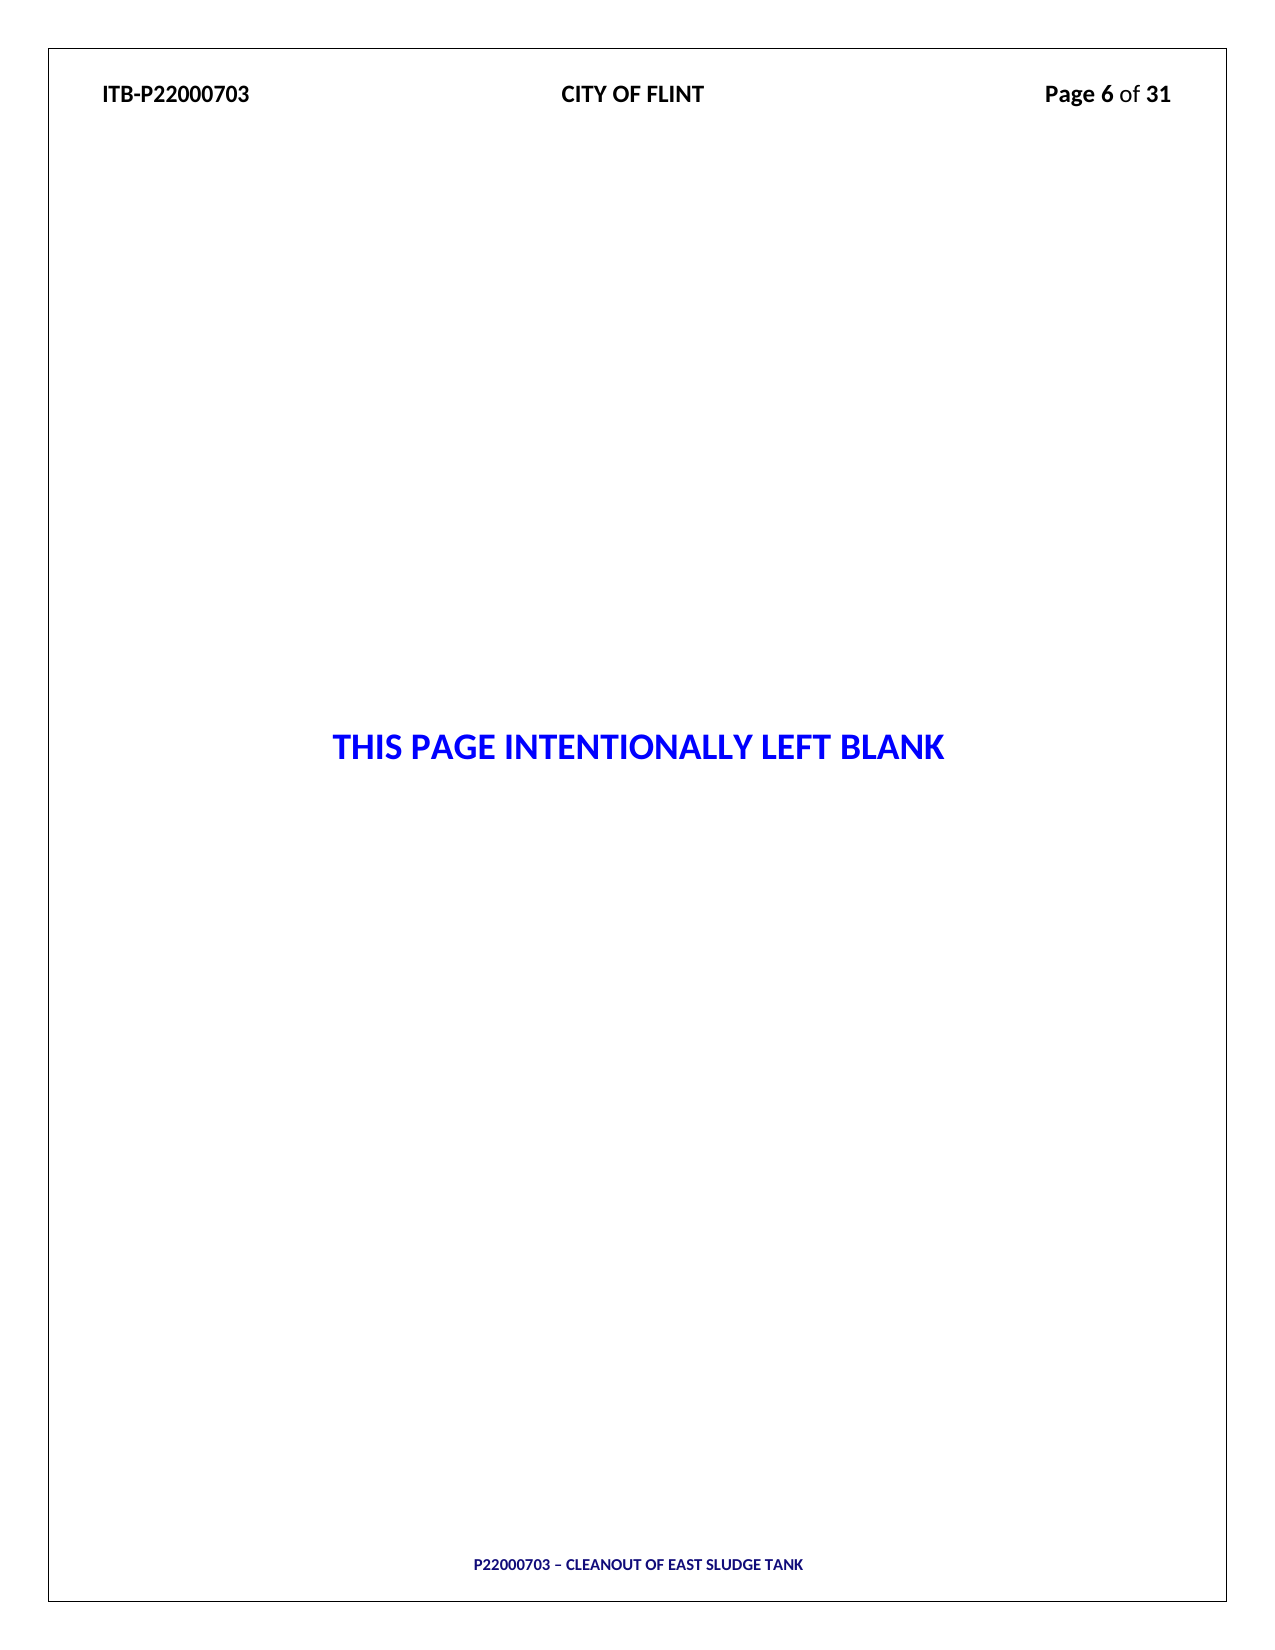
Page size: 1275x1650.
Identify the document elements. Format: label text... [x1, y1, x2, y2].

text THIS PAGE INTENTIONALLY LEFT BLANK INSTRUCTIONS TO VENDORS [102, 723, 1175, 769]
